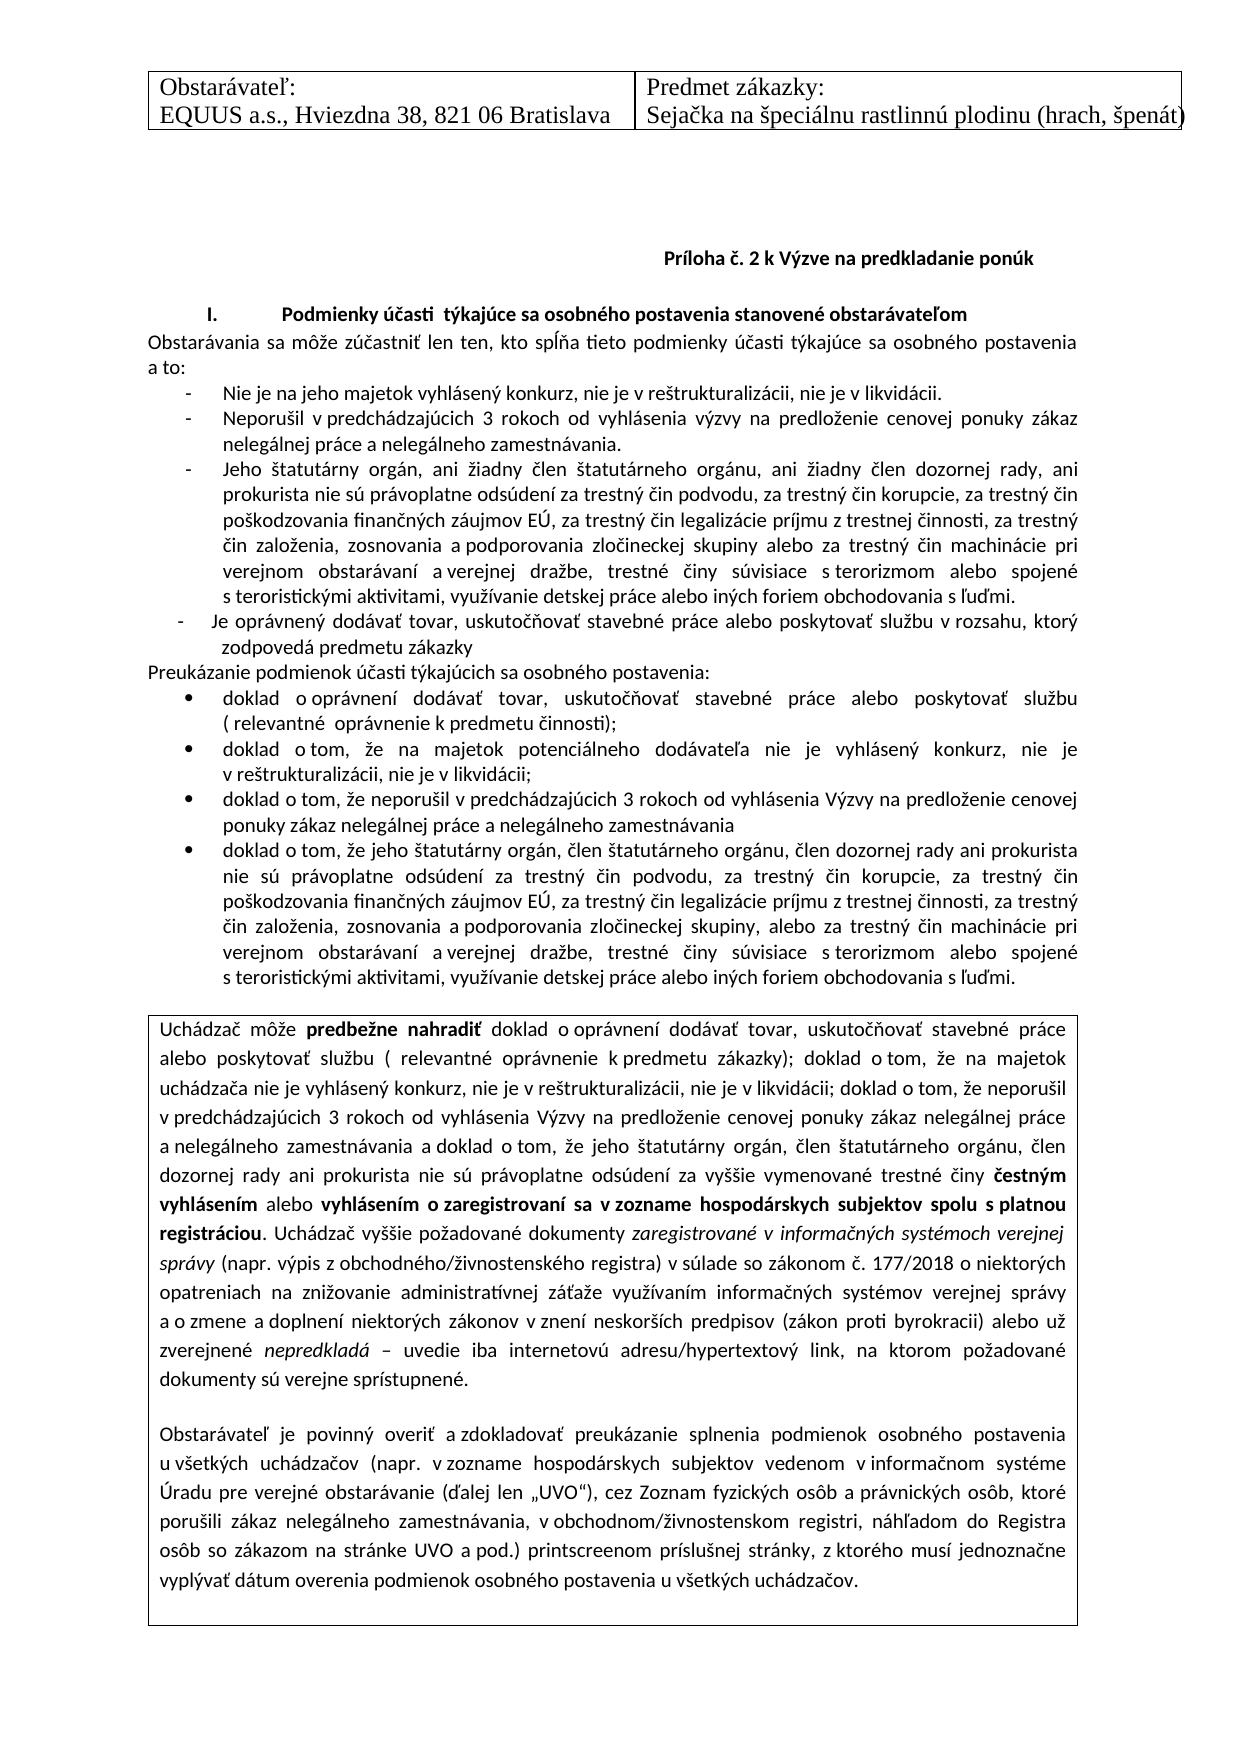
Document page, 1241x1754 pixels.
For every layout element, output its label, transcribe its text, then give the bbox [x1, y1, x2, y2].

text Príloha č. 2 k Výzve na predkladanie ponúk [664, 245, 1078, 271]
list doklad o tom, že jeho štatutárny orgán, člen štatutárneho orgánu, člen dozornej rady ani prokurista nie sú právoplatne odsúdení za trestný čin podvodu, za trestný čin korupcie, za trestný čin poškodzovania finančných záujmov EÚ, za trestný čin legalizácie príjmu z trestnej činnosti, za trestný čin založenia, zosnovania a podporovania zločineckej skupiny, alebo za trestný čin machinácie pri verejnom obstarávaní a verejnej dražbe, trestné činy súvisiace s terorizmom alebo spojené s teroristickými aktivitami, využívanie detskej práce alebo iných foriem obchodovania s ľuďmi. [185, 837, 1078, 990]
text Obstarávania sa môže zúčastniť len ten, kto spĺňa tieto podmienky účasti týkajúce sa osobného postavenia a to: [148, 329, 1078, 380]
text - Je oprávnený dodávať tovar, uskutočňovať stavebné práce alebo poskytovať službu v rozsahu, ktorý zodpovedá predmetu zákazky [177, 609, 1078, 659]
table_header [149, 1016, 1077, 1625]
list doklad o tom, že neporušil v predchádzajúcich 3 rokoch od vyhlásenia Výzvy na predloženie cenovej ponuky zákaz nelegálnej práce a nelegálneho zamestnávania [185, 787, 1078, 837]
text Preukázanie podmienok účasti týkajúcich sa osobného postavenia: [148, 659, 1078, 685]
list doklad o tom, že na majetok potenciálneho dodávateľa nie je vyhlásený konkurz, nie je v reštrukturalizácii, nie je v likvidácii; [185, 736, 1078, 787]
list Podmienky účasti týkajúce sa osobného postavenia stanovené obstarávateľom [207, 301, 1078, 327]
list doklad o oprávnení dodávať tovar, uskutočňovať stavebné práce alebo poskytovať službu ( relevantné oprávnenie k predmetu činnosti); [185, 685, 1078, 736]
list Neporušil v predchádzajúcich 3 rokoch od vyhlásenia výzvy na predloženie cenovej ponuky zákaz nelegálnej práce a nelegálneho zamestnávania. [185, 405, 1078, 456]
list Nie je na jeho majetok vyhlásený konkurz, nie je v reštrukturalizácii, nie je v likvidácii. [185, 380, 1078, 405]
list Jeho štatutárny orgán, ani žiadny člen štatutárneho orgánu, ani žiadny člen dozornej rady, ani prokurista nie sú právoplatne odsúdení za trestný čin podvodu, za trestný čin korupcie, za trestný čin poškodzovania finančných záujmov EÚ, za trestný čin legalizácie príjmu z trestnej činnosti, za trestný čin založenia, zosnovania a podporovania zločineckej skupiny alebo za trestný čin machinácie pri verejnom obstarávaní a verejnej dražbe, trestné činy súvisiace s terorizmom alebo spojené s teroristickými aktivitami, využívanie detskej práce alebo iných foriem obchodovania s ľuďmi. [185, 456, 1078, 609]
